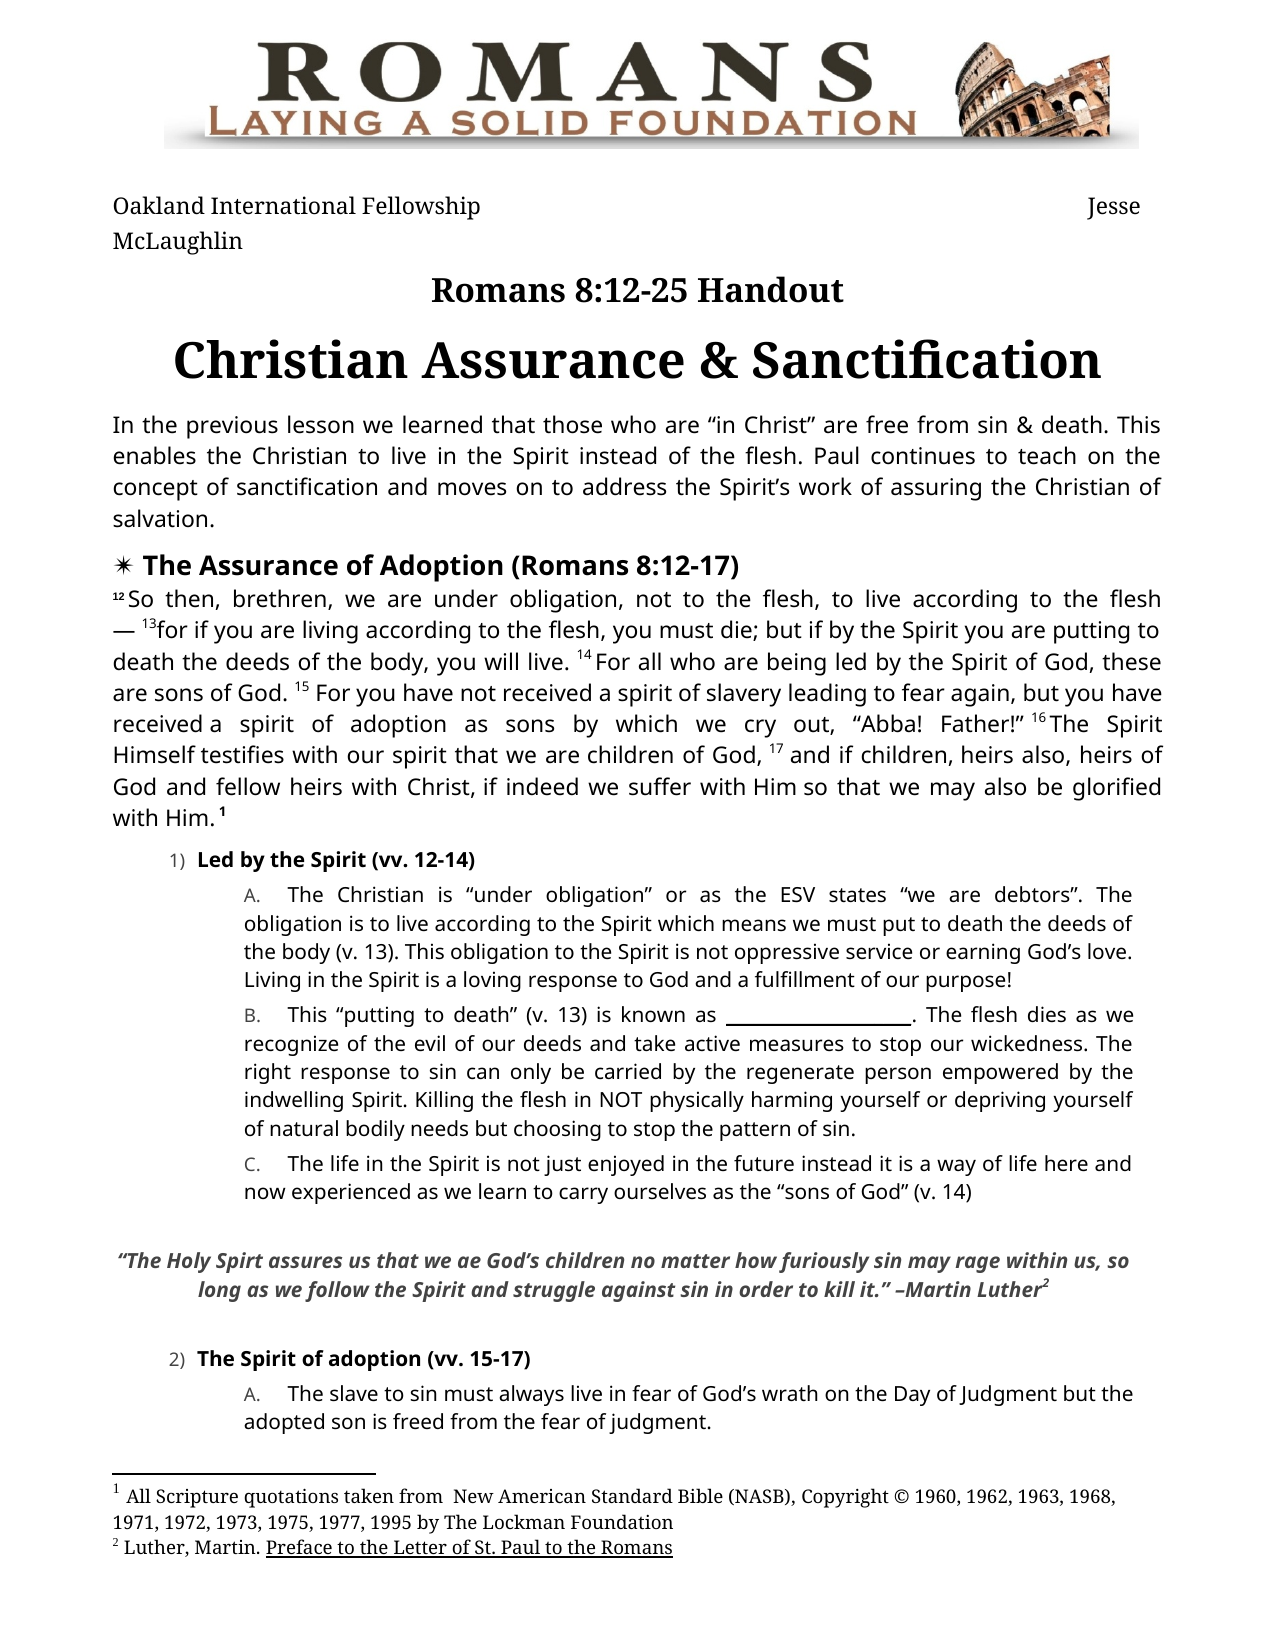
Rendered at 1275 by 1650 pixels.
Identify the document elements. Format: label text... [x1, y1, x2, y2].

subtitle Romans 8:12-25 Handout [112, 267, 1162, 313]
list The Spirit of adoption (vv. 15-17) [169, 1344, 1134, 1373]
list The slave to sin must always live in fear of God’s wrath on the Day of Judgment but the adopted son is freed from the fear of judgment. [244, 1379, 1134, 1436]
list The Christian is “under obligation” or as the ESV states “we are debtors”. The obligation is to live according to the Spirit which means we must put to death the deeds of the body (v. 13). This obligation to the Spirit is not oppressive service or earning God’s love. Living in the Spirit is a loving response to God and a fulfillment of our purpose! [244, 880, 1134, 994]
list Led by the Spirit (vv. 12-14) [169, 846, 1134, 874]
subtitle Oakland International Fellowship Jesse McLaughlin [112, 190, 1162, 256]
text In the previous lesson we learned that those who are “in Christ” are free from sin & death. This enables the Christian to live in the Spirit instead of the flesh. Paul continues to teach on the concept of sanctification and moves on to address the Spirit’s work of assuring the Christian of salvation. [112, 409, 1162, 534]
picture [164, 39, 1139, 149]
list The life in the Spirit is not just enjoyed in the future instead it is a way of life here and now experienced as we learn to carry ourselves as the “sons of God” (v. 14) [244, 1149, 1134, 1206]
text “The Holy Spirt assures us that we ae God’s children no matter how furiously sin may rage within us, so long as we follow the Spirit and struggle against sin in order to kill it.” –Martin Luther [112, 1247, 1134, 1303]
list This “putting to death” (v. 13) is known as ____________________. The flesh dies as we recognize of the evil of our deeds and take active measures to stop our wickedness. The right response to sin can only be carried by the regenerate person empowered by the indwelling Spirit. Killing the flesh in NOT physically harming yourself or depriving yourself of natural bodily needs but choosing to stop the pattern of sin. [244, 1000, 1134, 1142]
subtitle The Assurance of Adoption (Romans 8:12-17) [112, 546, 1162, 583]
subtitle Christian Assurance & Sanctification [112, 326, 1162, 394]
text 12 So then, brethren, we are under obligation, not to the flesh, to live according to the flesh— 13for if you are living according to the flesh, you must die; but if by the Spirit you are putting to death the deeds of the body, you will live. 14 For all who are being led by the Spirit of God, these are sons of God. 15 For you have not received a spirit of slavery leading to fear again, but you have received a spirit of adoption as sons by which we cry out, “Abba! Father!” 16 The Spirit Himself testifies with our spirit that we are children of God, 17 and if children, heirs also, heirs of God and fellow heirs with Christ, if indeed we suffer with Him so that we may also be glorified with Him. [112, 583, 1162, 833]
